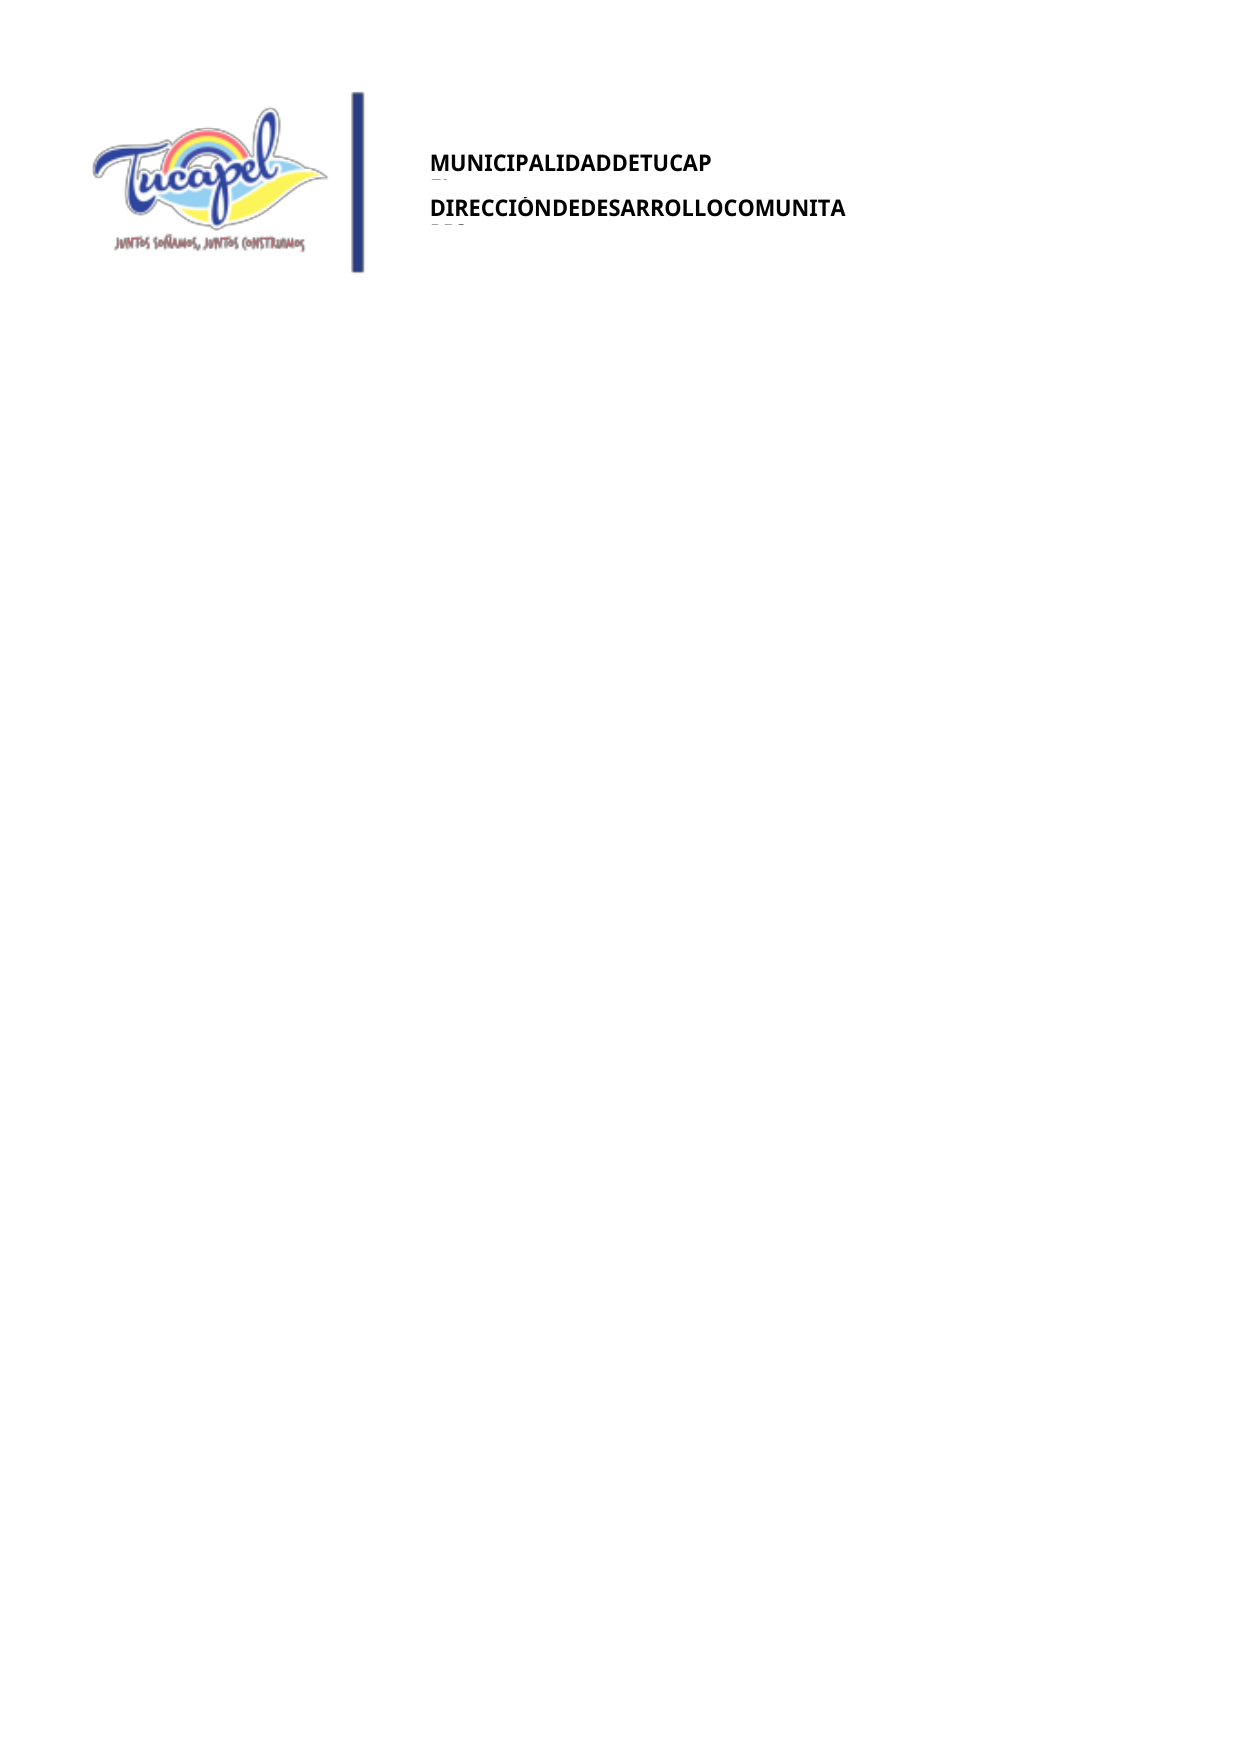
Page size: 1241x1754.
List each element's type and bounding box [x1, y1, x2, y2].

picture [79, 69, 378, 298]
